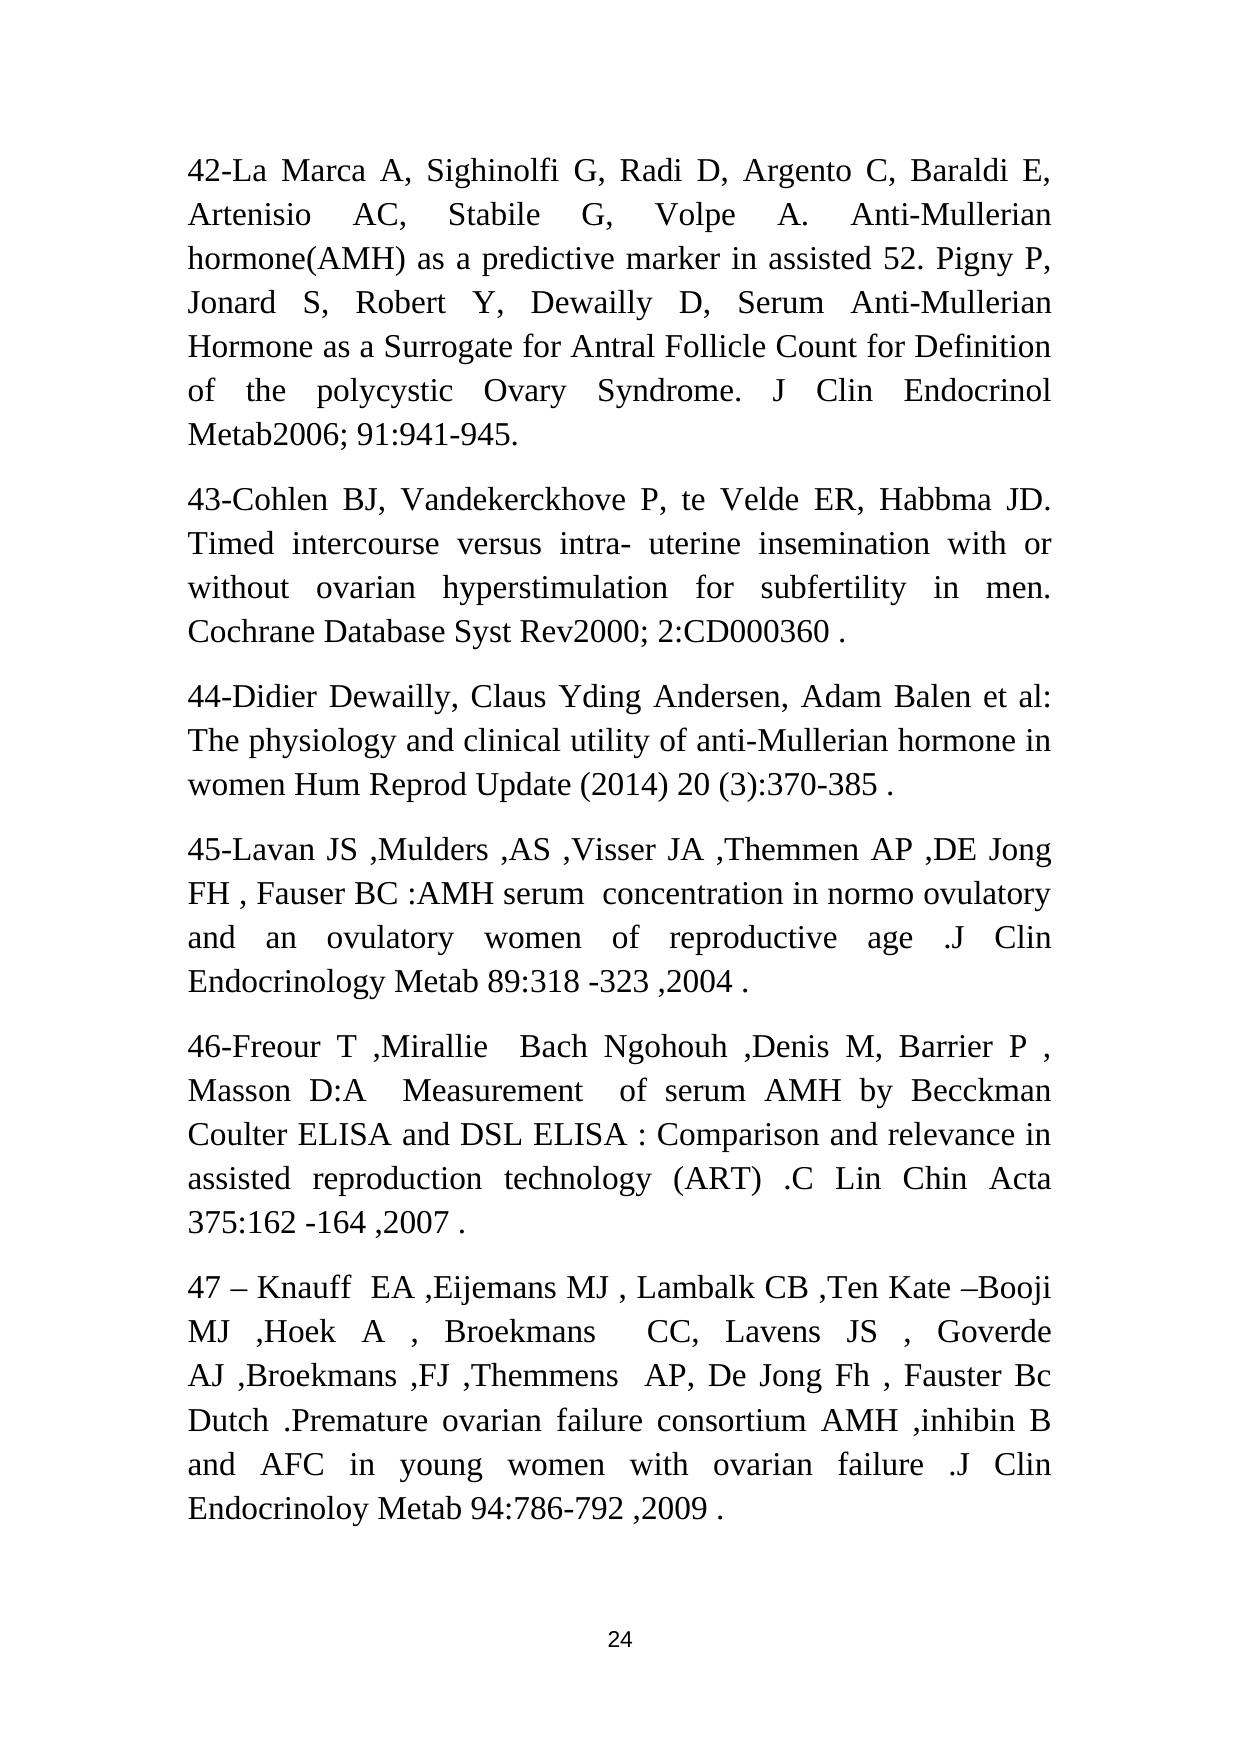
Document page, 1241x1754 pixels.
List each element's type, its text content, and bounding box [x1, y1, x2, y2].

text 43-Cohlen BJ, Vandekerckhove P, te Velde ER, Habbma JD. Timed intercourse versus intra- uterine insemination with or without ovarian hyperstimulation for subfertility in men. Cochrane Database Syst Rev2000; 2:CD000360 . [187, 479, 1053, 650]
text 46-Freour T ,Mirallie Bach Ngohouh ,Denis M, Barrier P , Masson D:A Measurement of serum AMH by Becckman Coulter ELISA and DSL ELISA : Comparison and relevance in assisted reproduction technology (ART) .C Lin Chin Acta 375:162 -164 ,2007 . [187, 1026, 1053, 1241]
text 42-La Marca A, Sighinolfi G, Radi D, Argento C, Baraldi E, Artenisio AC, Stabile G, Volpe A. Anti-Mullerian hormone(AMH) as a predictive marker in assisted 52. Pigny P, Jonard S, Robert Y, Dewailly D, Serum Anti-Mullerian Hormone as a Surrogate for Antral Follicle Count for Definition of the polycystic Ovary Syndrome. J Clin Endocrinol Metab2006; 91:941-945. [187, 150, 1053, 453]
text 45-Lavan JS ,Mulders ,AS ,Visser JA ,Themmen AP ,DE Jong FH , Fauser BC :AMH serum concentration in normo ovulatory and an ovulatory women of reproductive age .J Clin Endocrinology Metab 89:318 -323 ,2004 . [187, 829, 1053, 1000]
text 47 – Knauff EA ,Eijemans MJ , Lambalk CB ,Ten Kate –Booji MJ ,Hoek A , Broekmans CC, Lavens JS , Goverde AJ ,Broekmans ,FJ ,Themmens AP, De Jong Fh , Fauster Bc Dutch .Premature ovarian failure consortium AMH ,inhibin B and AFC in young women with ovarian failure .J Clin Endocrinoloy Metab 94:786-792 ,2009 . [187, 1268, 1053, 1526]
text 44-Didier Dewailly, Claus Yding Andersen, Adam Balen et al: The physiology and clinical utility of anti-Mullerian hormone in women Hum Reprod Update (2014) 20 (3):370-385 . [187, 676, 1053, 803]
